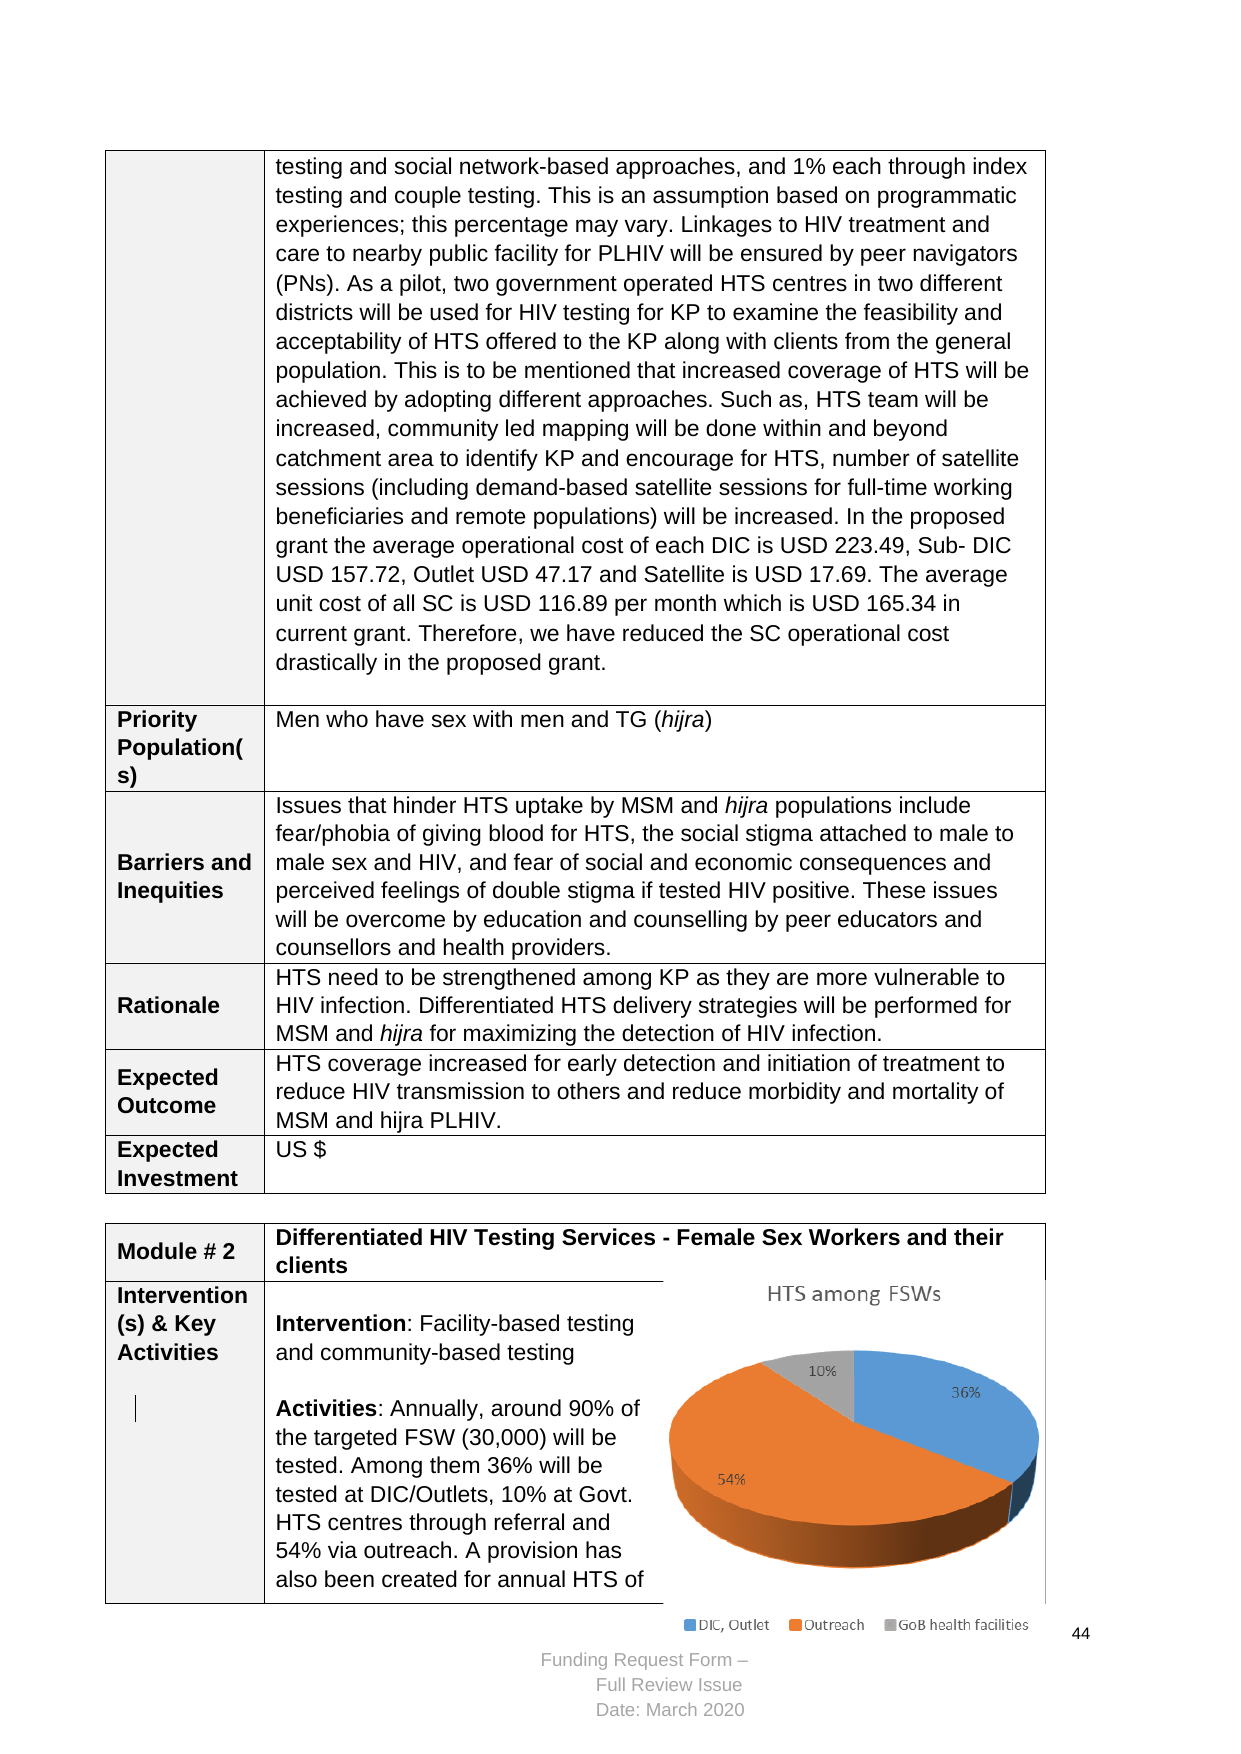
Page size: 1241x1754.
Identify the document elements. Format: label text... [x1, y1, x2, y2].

table_cell Barriers and Inequities [106, 792, 264, 962]
table_cell Rationale [106, 964, 264, 1049]
table_cell Expected Outcome [106, 1050, 264, 1135]
table_cell Issues that hinder HTS uptake by MSM and hijra populations include fear/phobia of giving blood for HTS, the social stigma attached to male to male sex and HIV, and fear of social and economic consequences and perceived feelings of double stigma if tested HIV positive. These issues will be overcome by education and counselling by peer educators and counsellors and health providers. [265, 792, 1045, 962]
table_cell HTS need to be strengthened among KP as they are more vulnerable to HIV infection. Differentiated HTS delivery strategies will be performed for MSM and hijra for maximizing the detection of HIV infection. [265, 964, 1045, 1049]
picture [663, 1280, 1046, 1634]
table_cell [265, 151, 1045, 704]
table_header Differentiated HIV Testing Services - Female Sex Workers and their clients [265, 1224, 1045, 1281]
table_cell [106, 151, 264, 704]
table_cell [106, 1282, 264, 1603]
table_cell Men who have sex with men and TG (hijra) [265, 706, 1045, 791]
table_cell Priority Population(s) [106, 706, 264, 791]
table_cell HTS coverage increased for early detection and initiation of treatment to reduce HIV transmission to others and reduce morbidity and mortality of MSM and hijra PLHIV. [265, 1050, 1045, 1135]
table_cell Expected Investment [106, 1136, 264, 1193]
table_header Module # 2 [106, 1224, 264, 1281]
table_cell US $ [265, 1136, 1045, 1193]
